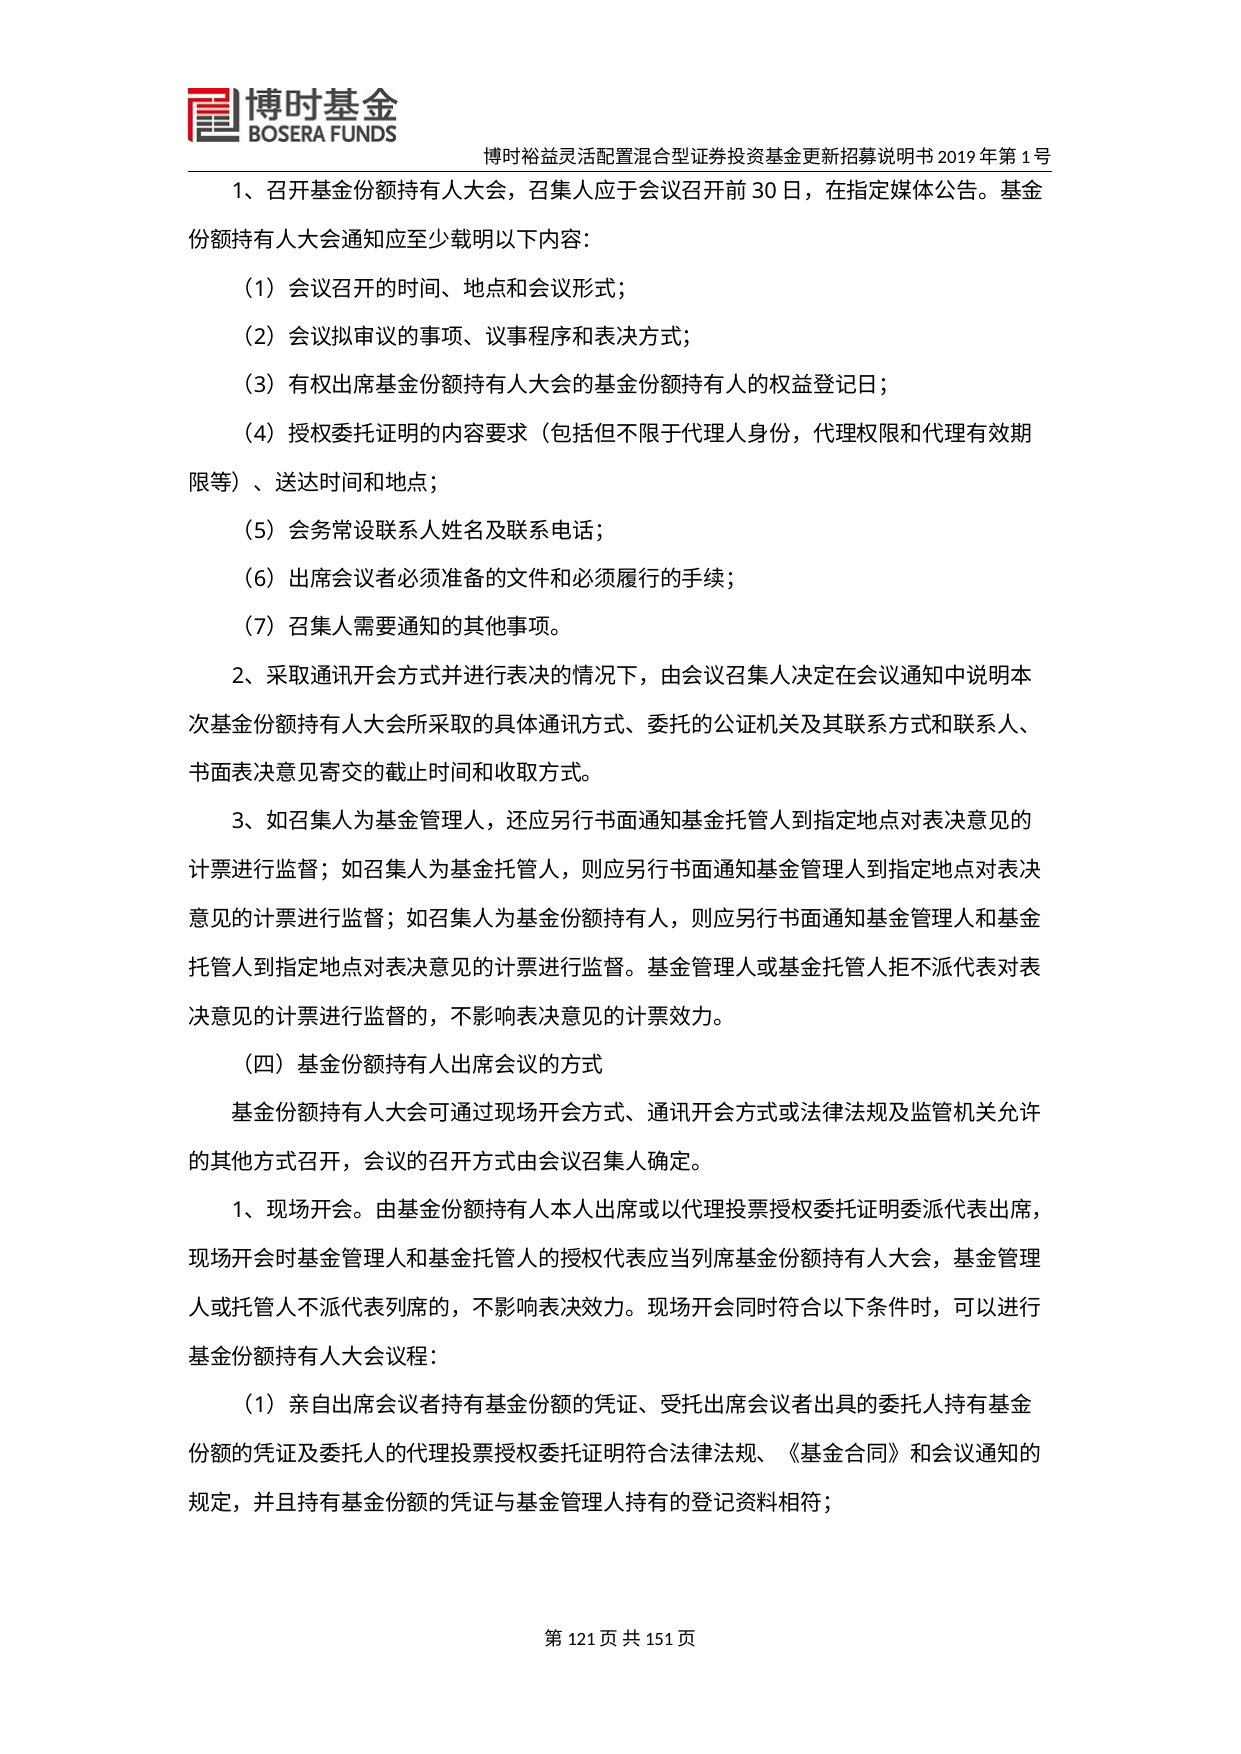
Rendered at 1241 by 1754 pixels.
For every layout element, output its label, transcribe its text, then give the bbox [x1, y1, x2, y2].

text 1、召开基金份额持有人大会，召集人应于会议召开前30日，在指定媒体公告。基金份额持有人大会通知应至少载明以下内容： [188, 173, 1052, 254]
text （四）基金份额持有人出席会议的方式 [188, 1047, 1052, 1079]
text （7）召集人需要通知的其他事项。 [188, 609, 1052, 642]
text （1）亲自出席会议者持有基金份额的凭证、受托出席会议者出具的委托人持有基金份额的凭证及委托人的代理投票授权委托证明符合法律法规、《基金合同》和会议通知的规定，并且持有基金份额的凭证与基金管理人持有的登记资料相符； [188, 1387, 1052, 1517]
text （2）会议拟审议的事项、议事程序和表决方式； [188, 319, 1052, 351]
text （4）授权委托证明的内容要求（包括但不限于代理人身份，代理权限和代理有效期限等）、送达时间和地点； [188, 415, 1052, 497]
text 1、现场开会。由基金份额持有人本人出席或以代理投票授权委托证明委派代表出席，现场开会时基金管理人和基金托管人的授权代表应当列席基金份额持有人大会，基金管理人或托管人不派代表列席的，不影响表决效力。现场开会同时符合以下条件时，可以进行基金份额持有人大会议程： [188, 1192, 1052, 1371]
picture [187, 88, 398, 142]
text （3）有权出席基金份额持有人大会的基金份额持有人的权益登记日； [188, 367, 1052, 399]
text 3、如召集人为基金管理人，还应另行书面通知基金托管人到指定地点对表决意见的计票进行监督；如召集人为基金托管人，则应另行书面通知基金管理人到指定地点对表决意见的计票进行监督；如召集人为基金份额持有人，则应另行书面通知基金管理人和基金托管人到指定地点对表决意见的计票进行监督。基金管理人或基金托管人拒不派代表对表决意见的计票进行监督的，不影响表决意见的计票效力。 [188, 803, 1052, 1031]
text 基金份额持有人大会可通过现场开会方式、通讯开会方式或法律法规及监管机关允许的其他方式召开，会议的召开方式由会议召集人确定。 [188, 1095, 1052, 1176]
text （6）出席会议者必须准备的文件和必须履行的手续； [188, 561, 1052, 593]
text （1）会议召开的时间、地点和会议形式； [188, 270, 1052, 303]
text 2、采取通讯开会方式并进行表决的情况下，由会议召集人决定在会议通知中说明本次基金份额持有人大会所采取的具体通讯方式、委托的公证机关及其联系方式和联系人、书面表决意见寄交的截止时间和收取方式。 [188, 657, 1052, 787]
text （5）会务常设联系人姓名及联系电话； [188, 512, 1052, 545]
